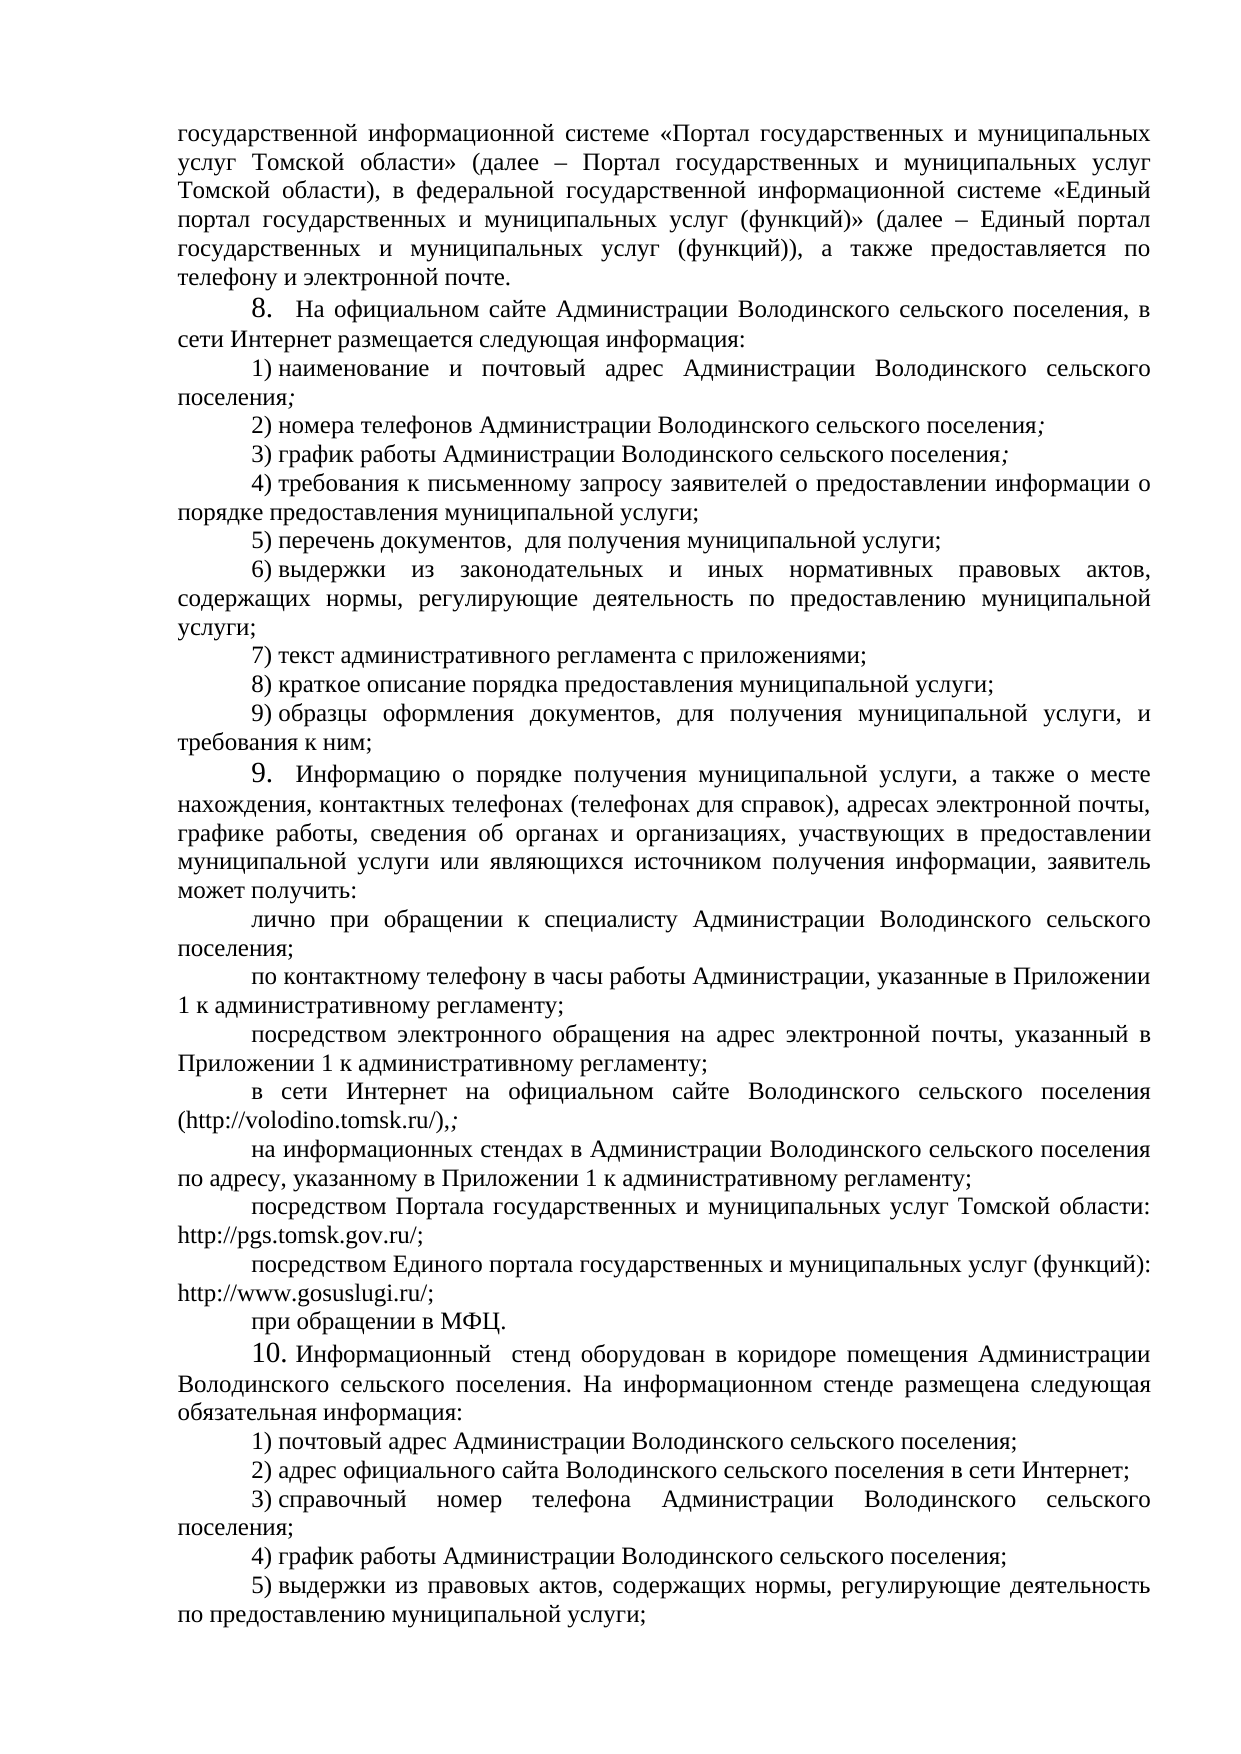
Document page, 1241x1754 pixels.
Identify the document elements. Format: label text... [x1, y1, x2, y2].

list Информационный стенд оборудован в коридоре помещения Администрации Володинского сельского поселения. На информационном стенде размещена следующая обязательная информация: [177, 1335, 1152, 1426]
text 1) почтовый адрес Администрации Володинского сельского поселения; [177, 1426, 1152, 1455]
text 5) выдержки из правовых актов, содержащих нормы, регулирующие деятельность по предоставлению муниципальной услуги; [177, 1570, 1152, 1627]
list Информацию о порядке получения муниципальной услуги, а также о месте нахождения, контактных телефонах (телефонах для справок), адресах электронной почты, графике работы, сведения об органах и организациях, участвующих в предоставлении муниципальной услуги или являющихся источником получения информации, заявитель может получить: [177, 755, 1152, 904]
text в сети Интернет на официальном сайте Володинского сельского поселения (http://volodino.tomsk.ru/),; [177, 1076, 1152, 1134]
text на информационных стендах в Администрации Володинского сельского поселения по адресу, указанному в Приложении 1 к административному регламенту; [177, 1134, 1152, 1191]
text 8) краткое описание порядка предоставления муниципальной услуги; [177, 669, 1152, 698]
text 3) справочный номер телефона Администрации Володинского сельского поселения; [177, 1484, 1152, 1541]
text 9) образцы оформления документов, для получения муниципальной услуги, и требования к ним; [177, 698, 1152, 755]
text посредством электронного обращения на адрес электронной почты, указанный в Приложении 1 к административному регламенту; [177, 1019, 1152, 1076]
text 1) наименование и почтовый адрес Администрации Володинского сельского поселения; [177, 353, 1152, 410]
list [177, 118, 1152, 291]
text посредством Портала государственных и муниципальных услуг Томской области: http://pgs.tomsk.gov.ru/; [177, 1191, 1152, 1249]
text по контактному телефону в часы работы Администрации, указанные в Приложении 1 к административному регламенту; [177, 961, 1152, 1019]
text лично при обращении к специалисту Администрации Володинского сельского поселения; [177, 904, 1152, 961]
text 4) график работы Администрации Володинского сельского поселения; [177, 1541, 1152, 1570]
text 2) адрес официального сайта Володинского сельского поселения в сети Интернет; [177, 1455, 1152, 1484]
text 3) график работы Администрации Володинского сельского поселения; [177, 439, 1152, 468]
text 2) номера телефонов Администрации Володинского сельского поселения; [177, 410, 1152, 439]
text при обращении в МФЦ. [177, 1306, 1152, 1335]
text посредством Единого портала государственных и муниципальных услуг (функций): http://www.gosuslugi.ru/; [177, 1249, 1152, 1306]
text 6) выдержки из законодательных и иных нормативных правовых актов, содержащих нормы, регулирующие деятельность по предоставлению муниципальной услуги; [177, 554, 1152, 640]
text 5) перечень документов, для получения муниципальной услуги; [177, 525, 1152, 554]
list На официальном сайте Администрации Володинского сельского поселения, в сети Интернет размещается следующая информация: [177, 291, 1152, 353]
text 7) текст административного регламента с приложениями; [177, 640, 1152, 669]
text 4) требования к письменному запросу заявителей о предоставлении информации о порядке предоставления муниципальной услуги; [177, 468, 1152, 525]
